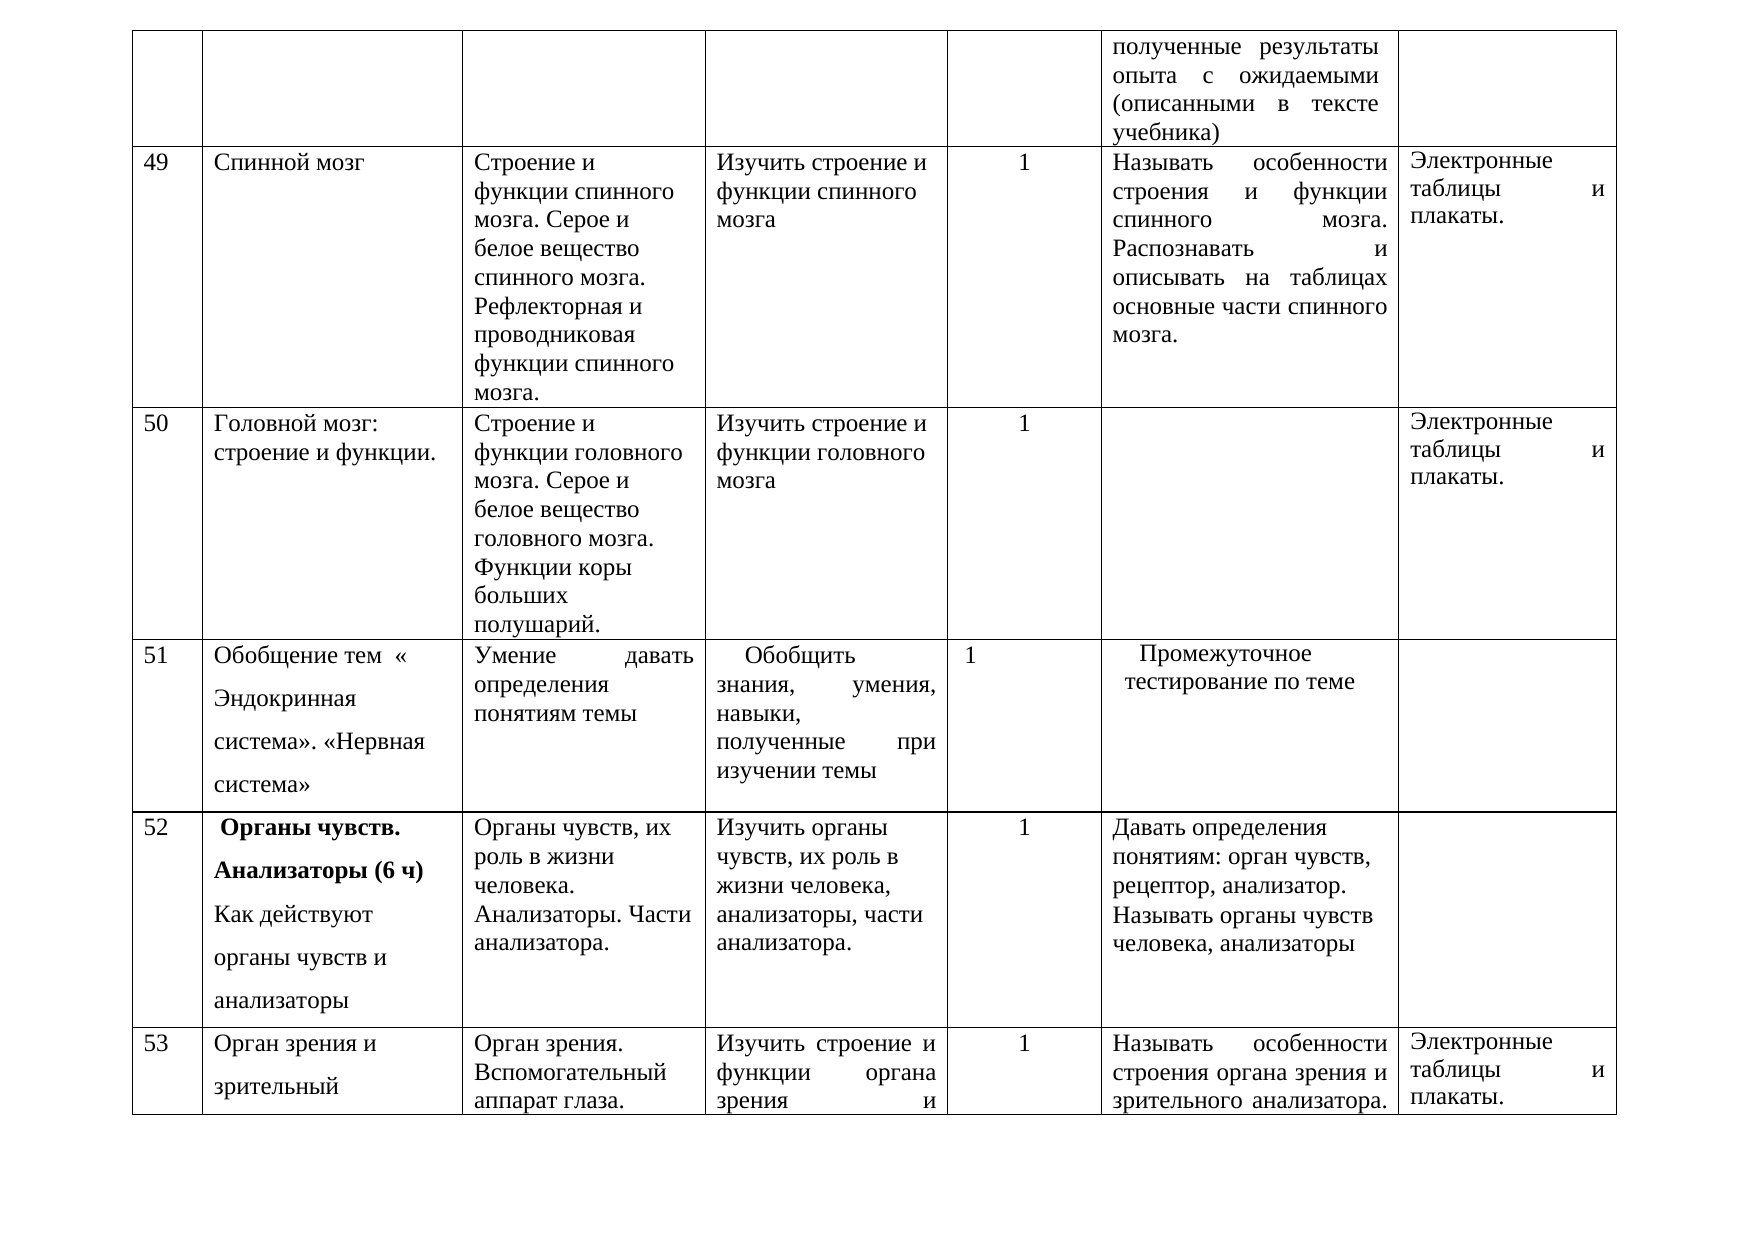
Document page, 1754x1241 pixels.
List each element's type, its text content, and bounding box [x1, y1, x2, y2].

table_cell 48 [133, 31, 202, 146]
table_cell [1399, 640, 1616, 811]
table_cell 53 [133, 1028, 202, 1114]
table_cell Строение и функции спинного мозга. Серое и белое вещество спинного мозга. Рефлекторная и проводниковая функции спинного мозга. [463, 147, 705, 407]
table_cell 50 [133, 408, 202, 639]
table_cell Обобщение тем « Эндокринная система». «Нервная система» [203, 640, 462, 811]
table_cell Органы чувств, их роль в жизни человека. Анализаторы. Части анализатора. [463, 813, 705, 1027]
table_cell 1 [948, 813, 1101, 1027]
table_cell Изучить строение и функции спинного мозга [706, 147, 947, 407]
table_cell Электронные таблицы и плакаты. [1399, 147, 1616, 407]
table_cell 1 [948, 640, 1101, 811]
table_cell Электронные таблицы и плакаты. [1399, 408, 1616, 639]
table_cell Обобщить знания, умения, навыки, полученные при изучении темы [706, 640, 947, 811]
table_cell 1 [948, 1028, 1101, 1114]
table_cell Умение давать определения понятиям темы [463, 640, 705, 811]
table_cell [706, 31, 947, 146]
table_cell [1102, 408, 1398, 639]
table_cell 51 [133, 640, 202, 811]
table_cell [1399, 813, 1616, 1027]
table_cell Давать определения понятиям: орган чувств, рецептор, анализатор. Называть органы чувств человека, анализаторы [1102, 813, 1398, 1027]
table_cell 1 [948, 31, 1101, 146]
table_cell 52 [133, 813, 202, 1027]
table_cell 49 [133, 147, 202, 407]
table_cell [203, 1028, 462, 1114]
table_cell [1102, 31, 1398, 146]
table_cell Органы чувств. Анализаторы (6 ч) Как действуют органы чувств и анализаторы [203, 813, 462, 1027]
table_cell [1102, 1028, 1398, 1114]
table_cell Промежуточное тестирование по теме [1102, 640, 1398, 811]
table_cell Головной мозг: строение и функции. [203, 408, 462, 639]
table_cell Называть особенности строения и функции спинного мозга. Распознавать и описывать на таблицах основные части спинного мозга. [1102, 147, 1398, 407]
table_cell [706, 1028, 947, 1114]
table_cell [463, 1028, 705, 1114]
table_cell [1399, 31, 1616, 146]
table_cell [1399, 1028, 1616, 1114]
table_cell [463, 31, 705, 146]
table_cell Строение и функции головного мозга. Серое и белое вещество головного мозга. Функции коры больших полушарий. [463, 408, 705, 639]
table_cell 1 [948, 147, 1101, 407]
table_cell Изучить строение и функции головного мозга [706, 408, 947, 639]
table_cell Спинной мозг [203, 147, 462, 407]
table_cell Изучить органы чувств, их роль в жизни человека, анализаторы, части анализатора. [706, 813, 947, 1027]
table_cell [203, 31, 462, 146]
table_cell 1 [948, 408, 1101, 639]
